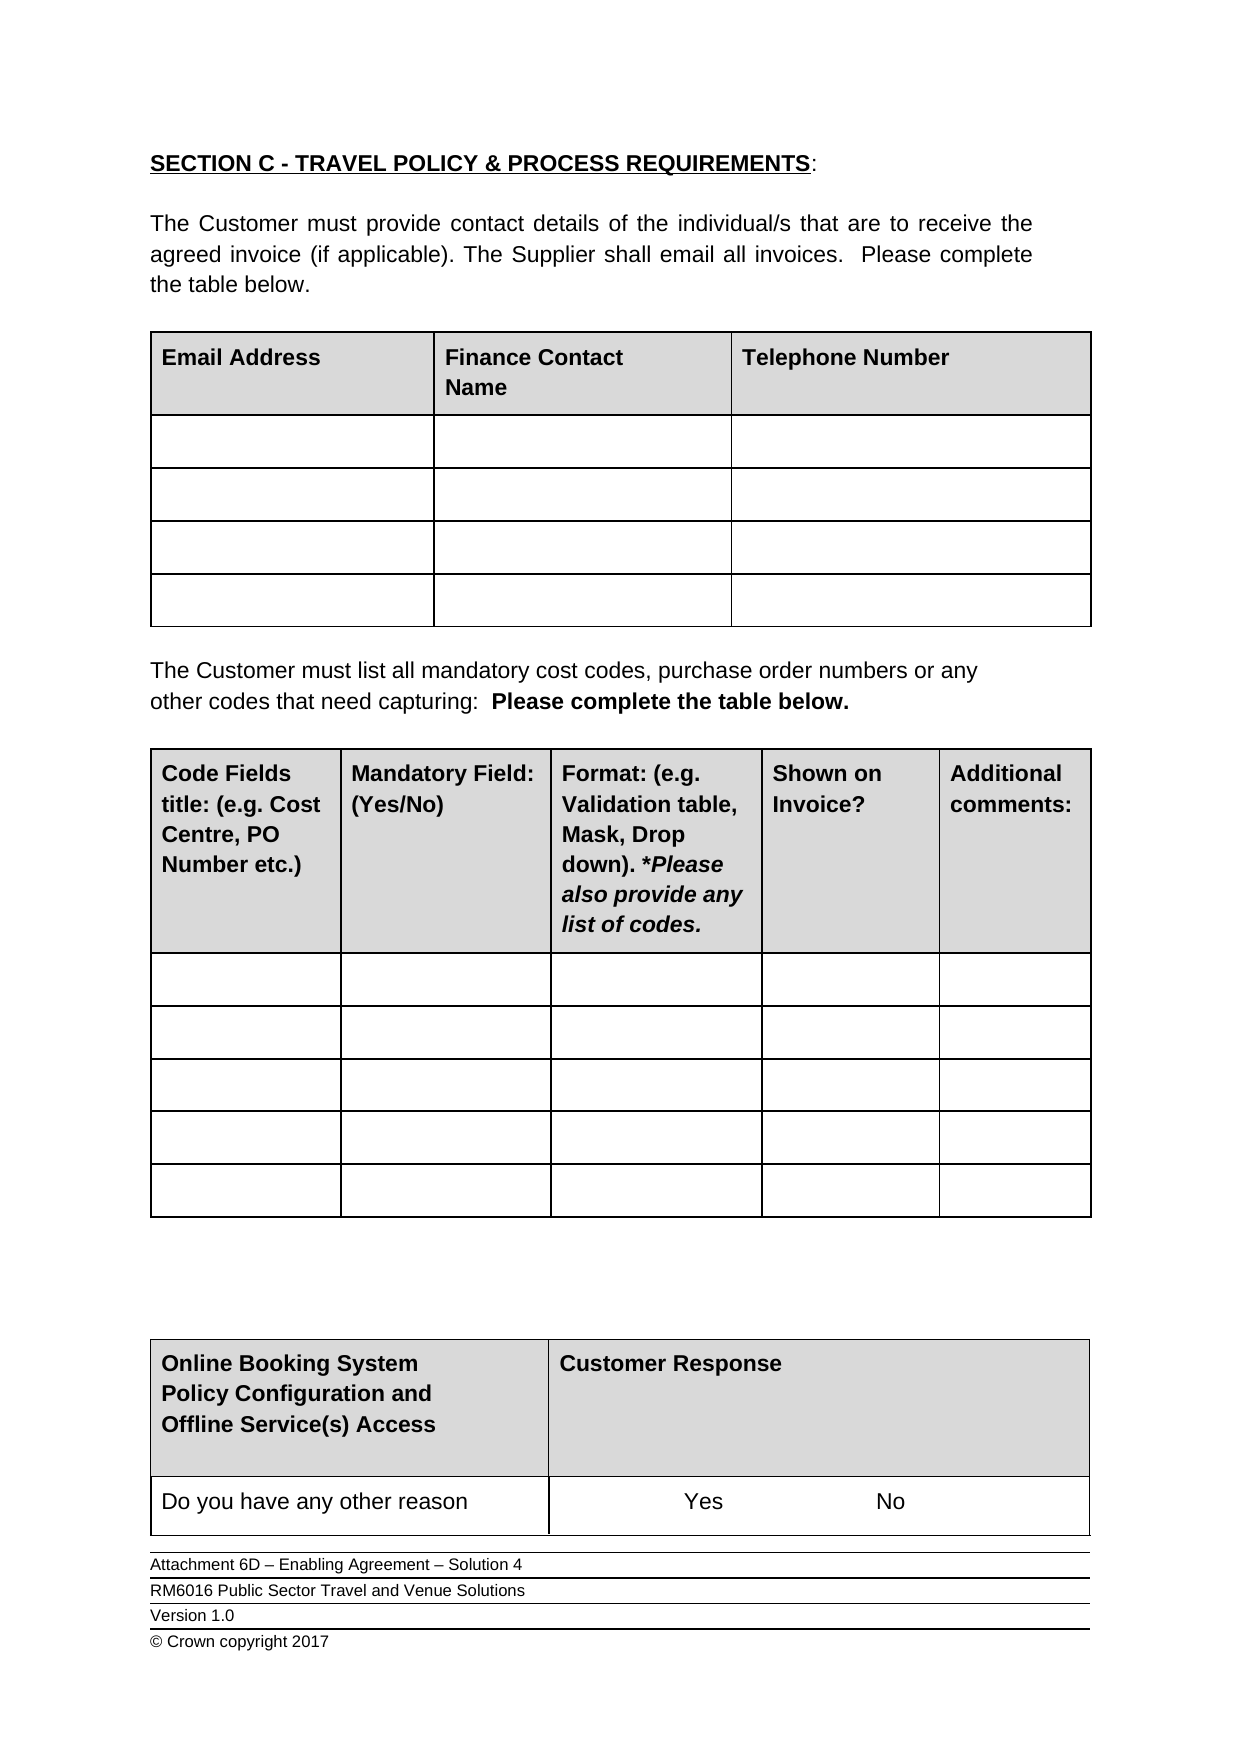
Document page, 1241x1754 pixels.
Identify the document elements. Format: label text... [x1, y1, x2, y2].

table_cell [732, 575, 1090, 626]
table_cell [342, 1112, 550, 1163]
table_cell [552, 1112, 761, 1163]
table_cell [435, 575, 731, 626]
table_cell [435, 416, 731, 467]
table_header Shown on Invoice? [763, 750, 939, 952]
table_cell [552, 954, 761, 1005]
table_cell [152, 1112, 340, 1163]
table_header Customer Response [549, 1340, 1089, 1476]
table_cell [940, 1112, 1090, 1163]
table_cell [940, 954, 1090, 1005]
table_cell [152, 416, 433, 467]
table_cell [763, 1007, 939, 1058]
table_cell [152, 1165, 340, 1216]
table_cell [152, 954, 340, 1005]
text The Customer must list all mandatory cost codes, purchase order numbers or any other codes that need capturing: Please complete the table below. [150, 657, 1034, 714]
table_cell [763, 1060, 939, 1110]
table_cell [552, 1007, 761, 1058]
table_header Telephone Number [732, 333, 1090, 414]
text SECTION C - TRAVEL POLICY & PROCESS REQUIREMENTS: [150, 150, 1034, 176]
table_cell [435, 469, 731, 520]
table_header Additional comments: [940, 750, 1090, 952]
table_cell Yes No [550, 1477, 1089, 1534]
table_header Finance Contact Name [435, 333, 731, 414]
table_cell [342, 954, 550, 1005]
table_cell [435, 522, 731, 573]
table_cell [940, 1165, 1090, 1216]
table_cell [152, 522, 433, 573]
table_cell [732, 522, 1090, 573]
table_cell [152, 575, 433, 626]
table_cell [552, 1165, 761, 1216]
table_cell [732, 416, 1090, 467]
table_cell [152, 469, 433, 520]
table_cell [940, 1007, 1090, 1058]
table_cell [342, 1060, 550, 1110]
table_cell [152, 1060, 340, 1110]
table_header Online Booking System Policy Configuration and Offline Service(s) Access [151, 1340, 548, 1476]
table_cell [763, 1112, 939, 1163]
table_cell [152, 1477, 548, 1534]
table_cell [763, 1165, 939, 1216]
table_cell [940, 1060, 1090, 1110]
table_cell [342, 1007, 550, 1058]
table_header Code Fields title: (e.g. Cost Centre, PO Number etc.) [152, 750, 340, 952]
table_cell [342, 1165, 550, 1216]
table_cell [732, 469, 1090, 520]
table_cell [152, 1007, 340, 1058]
table_header Mandatory Field: (Yes/No) [342, 750, 550, 952]
table_header Format: (e.g. Validation table, Mask, Drop down). *Please also provide any list of codes. [552, 750, 761, 952]
table_cell [763, 954, 939, 1005]
table_header Email Address [152, 333, 433, 414]
table_cell [552, 1060, 761, 1110]
text The Customer must provide contact details of the individual/s that are to receive the agreed invoice (if applicable). The Supplier shall email all invoices. Please complete the table below. [150, 210, 1034, 297]
